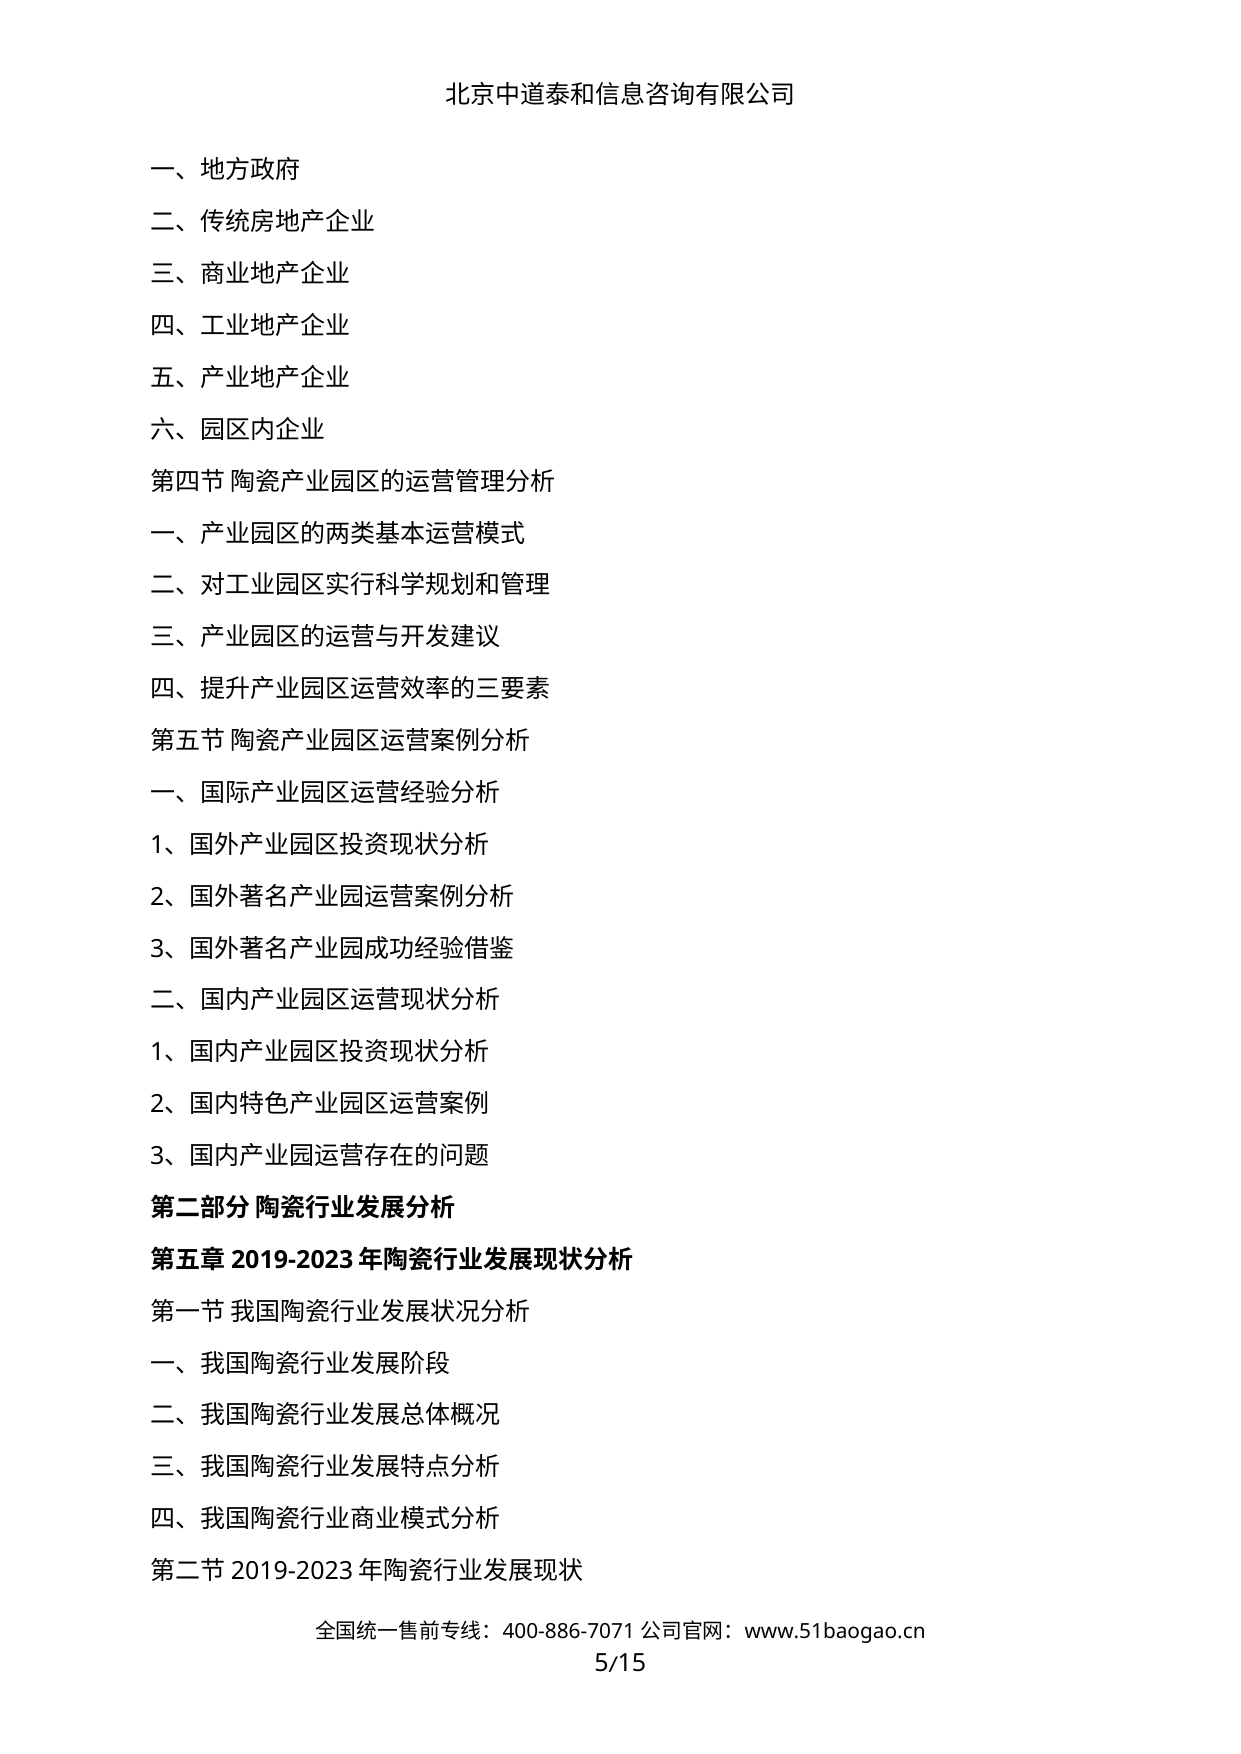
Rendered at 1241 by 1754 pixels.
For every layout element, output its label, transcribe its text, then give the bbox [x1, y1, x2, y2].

text 3、国内产业园运营存在的问题 [150, 1136, 1090, 1172]
text 第二节 2019-2023年陶瓷行业发展现状 [150, 1551, 1090, 1587]
text 四、工业地产企业 [150, 306, 1090, 342]
text 一、我国陶瓷行业发展阶段 [150, 1343, 1090, 1379]
text 第五节 陶瓷产业园区运营案例分析 [150, 721, 1090, 757]
text 第四节 陶瓷产业园区的运营管理分析 [150, 461, 1090, 497]
text 三、商业地产企业 [150, 254, 1090, 290]
text 1、国内产业园区投资现状分析 [150, 1032, 1090, 1068]
text 一、产业园区的两类基本运营模式 [150, 513, 1090, 549]
text 四、提升产业园区运营效率的三要素 [150, 669, 1090, 705]
text 2、国外著名产业园运营案例分析 [150, 876, 1090, 912]
text 二、我国陶瓷行业发展总体概况 [150, 1395, 1090, 1431]
text 二、国内产业园区运营现状分析 [150, 980, 1090, 1016]
text 第二部分 陶瓷行业发展分析 [150, 1187, 1090, 1224]
text 四、我国陶瓷行业商业模式分析 [150, 1499, 1090, 1535]
text 一、地方政府 [150, 150, 1090, 186]
text 第一节 我国陶瓷行业发展状况分析 [150, 1291, 1090, 1327]
text 六、园区内企业 [150, 409, 1090, 446]
text 1、国外产业园区投资现状分析 [150, 824, 1090, 861]
text 一、国际产业园区运营经验分析 [150, 772, 1090, 809]
text 五、产业地产企业 [150, 357, 1090, 394]
text 三、产业园区的运营与开发建议 [150, 617, 1090, 653]
text 2、国内特色产业园区运营案例 [150, 1084, 1090, 1120]
text 二、对工业园区实行科学规划和管理 [150, 565, 1090, 601]
text 第五章 2019-2023年陶瓷行业发展现状分析 [150, 1239, 1090, 1276]
text 三、我国陶瓷行业发展特点分析 [150, 1447, 1090, 1483]
text 3、国外著名产业园成功经验借鉴 [150, 928, 1090, 964]
text 二、传统房地产企业 [150, 202, 1090, 238]
